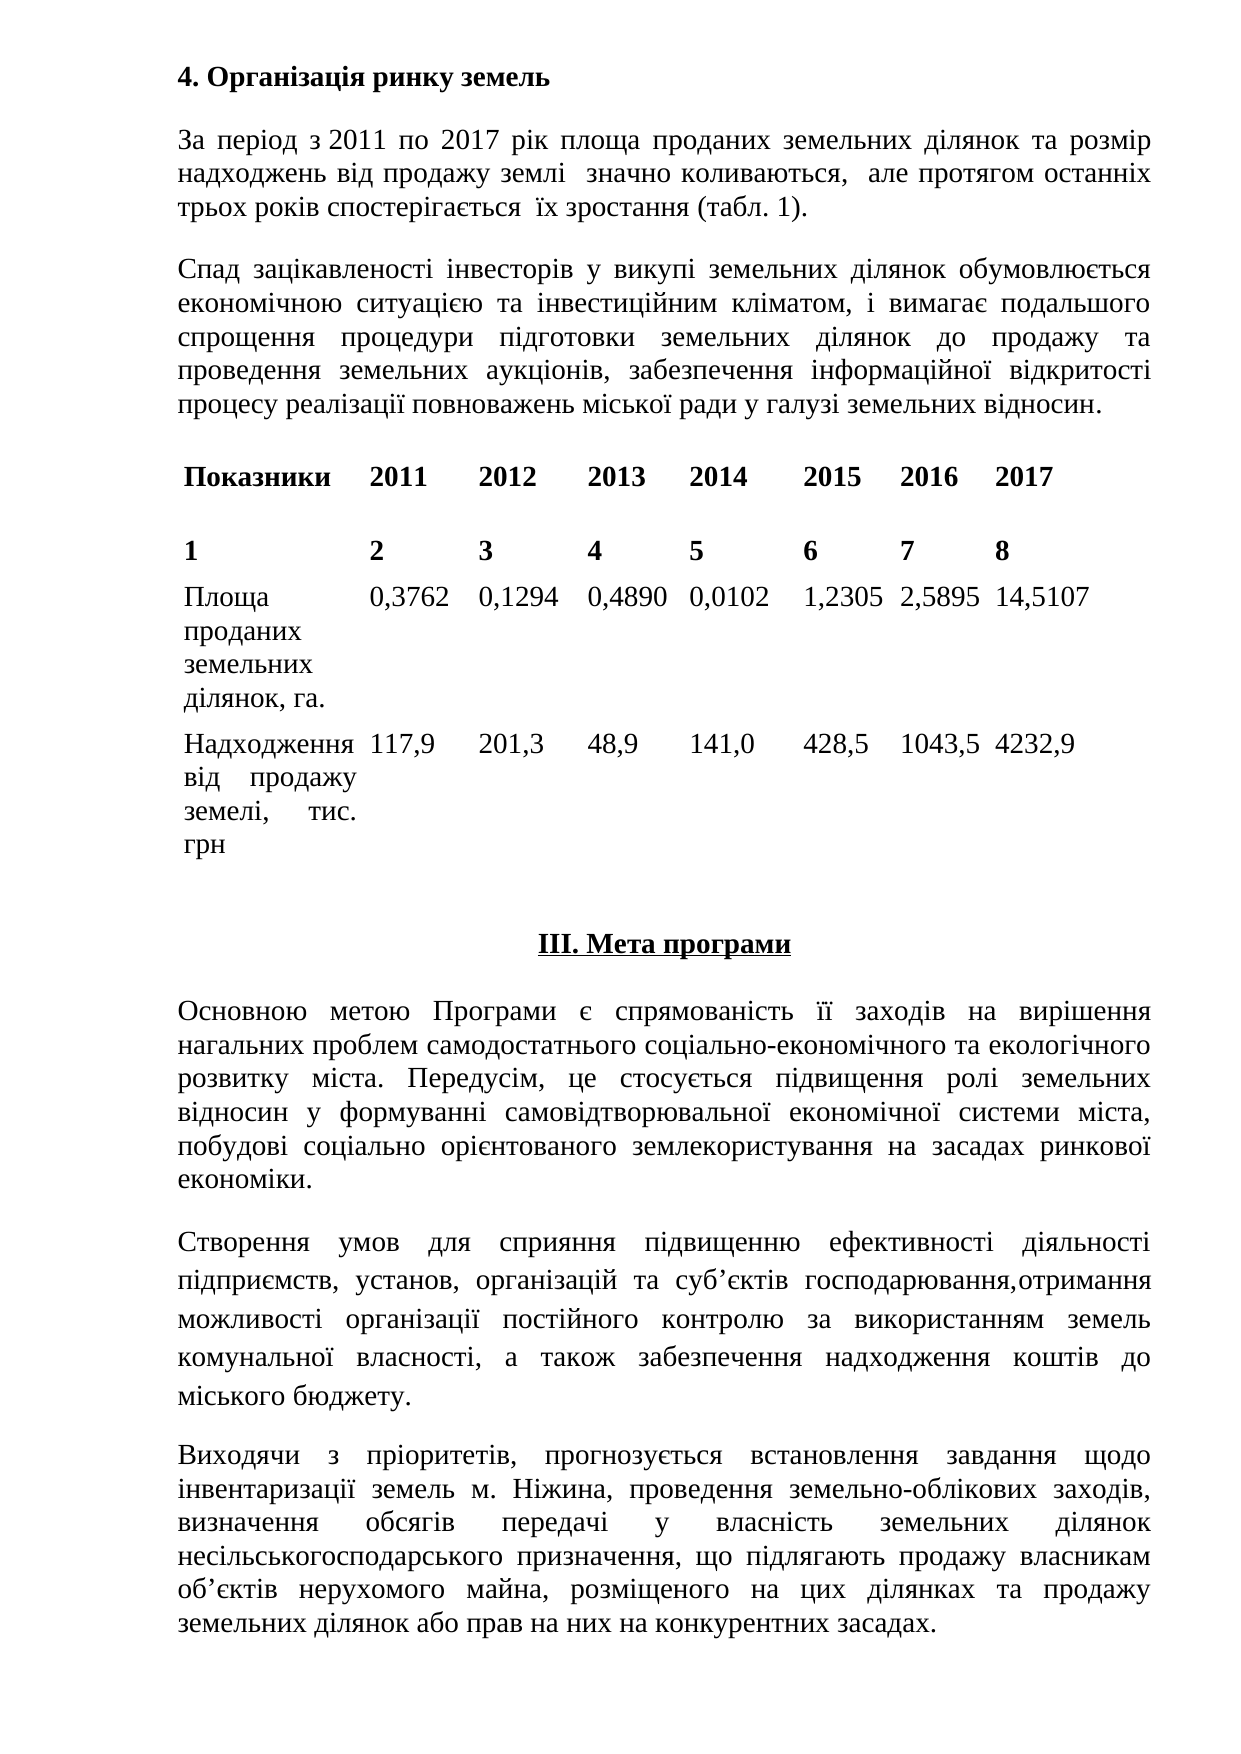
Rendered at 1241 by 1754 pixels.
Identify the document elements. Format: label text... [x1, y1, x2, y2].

table_cell 1043,5 [894, 720, 988, 866]
table_cell 0,0102 [683, 573, 797, 720]
table_cell 2,5895 [894, 573, 988, 720]
text Створення умов для сприяння підвищенню ефективності діяльності підприємств, установ, організацій та суб’єктів господарювання,отримання можливості організації постійного контролю за використанням земель комунальної власності, а також забезпечення надходження коштів до міського бюджету. [177, 1224, 1152, 1412]
table_cell 0,4890 [581, 573, 683, 720]
table_header Показники [177, 453, 363, 527]
table_cell 117,9 [363, 720, 472, 866]
table_cell 48,9 [581, 720, 683, 866]
table_cell 0,3762 [363, 573, 472, 720]
table_header 2014 [683, 453, 797, 527]
table_cell 14,5107 [989, 573, 1152, 720]
table_cell 0,1294 [472, 573, 581, 720]
table_header 2016 [894, 453, 988, 527]
table_cell 201,3 [472, 720, 581, 866]
table_header 2011 [363, 453, 472, 527]
table_cell 428,5 [797, 720, 893, 866]
text Виходячи з пріоритетів, прогнозується встановлення завдання щодо інвентаризації земель м. Ніжина, проведення земельно-облікових заходів, визначення обсягів передачі у власність земельних ділянок несільськогосподарського призначення, що підлягають продажу власникам об’єктів нерухомого майна, розміщеного на цих ділянках та продажу земельних ділянок або прав на них на конкурентних засадах. [177, 1437, 1152, 1639]
table_cell 5 [683, 527, 797, 573]
table_cell 6 [797, 527, 893, 573]
table_cell Надходження від продажу земелі, тис. грн [177, 720, 363, 866]
table_cell 4 [581, 527, 683, 573]
table_header 2012 [472, 453, 581, 527]
table_cell 4232,9 [989, 720, 1152, 866]
text 4. Організація ринку земель [177, 59, 1152, 93]
table_cell Площа проданих земельних ділянок, га. [177, 573, 363, 720]
table_cell 3 [472, 527, 581, 573]
table_cell 7 [894, 527, 988, 573]
table_cell 8 [989, 527, 1152, 573]
table_header 2013 [581, 453, 683, 527]
text За період з 2011 по 2017 рік площа проданих земельних ділянок та розмір надходжень від продажу землі значно коливаються, але протягом останніх трьох років спостерігається їх зростання (табл. 1). [177, 122, 1152, 222]
table_header 2017 [989, 453, 1152, 527]
text III. Мета програми [177, 926, 1152, 959]
table_cell 141,0 [683, 720, 797, 866]
table_header 2015 [797, 453, 893, 527]
table_cell 1 [177, 527, 363, 573]
table_cell 2 [363, 527, 472, 573]
text Основною метою Програми є спрямованість її заходів на вирішення нагальних проблем самодостатнього соціально-економічного та екологічного розвитку міста. Передусім, це стосується підвищення ролі земельних відносин у формуванні самовідтворювальної економічної системи міста, побудові соціально орієнтованого землекористування на засадах ринкової економіки. [177, 993, 1152, 1195]
table_cell 1,2305 [797, 573, 893, 720]
text Спад зацікавленості інвесторів у викупі земельних ділянок обумовлюється економічною ситуацією та інвестиційним кліматом, і вимагає подальшого спрощення процедури підготовки земельних ділянок до продажу та проведення земельних аукціонів, забезпечення інформаційної відкритості процесу реалізації повноважень міської ради у галузі земельних відносин. [177, 252, 1152, 419]
